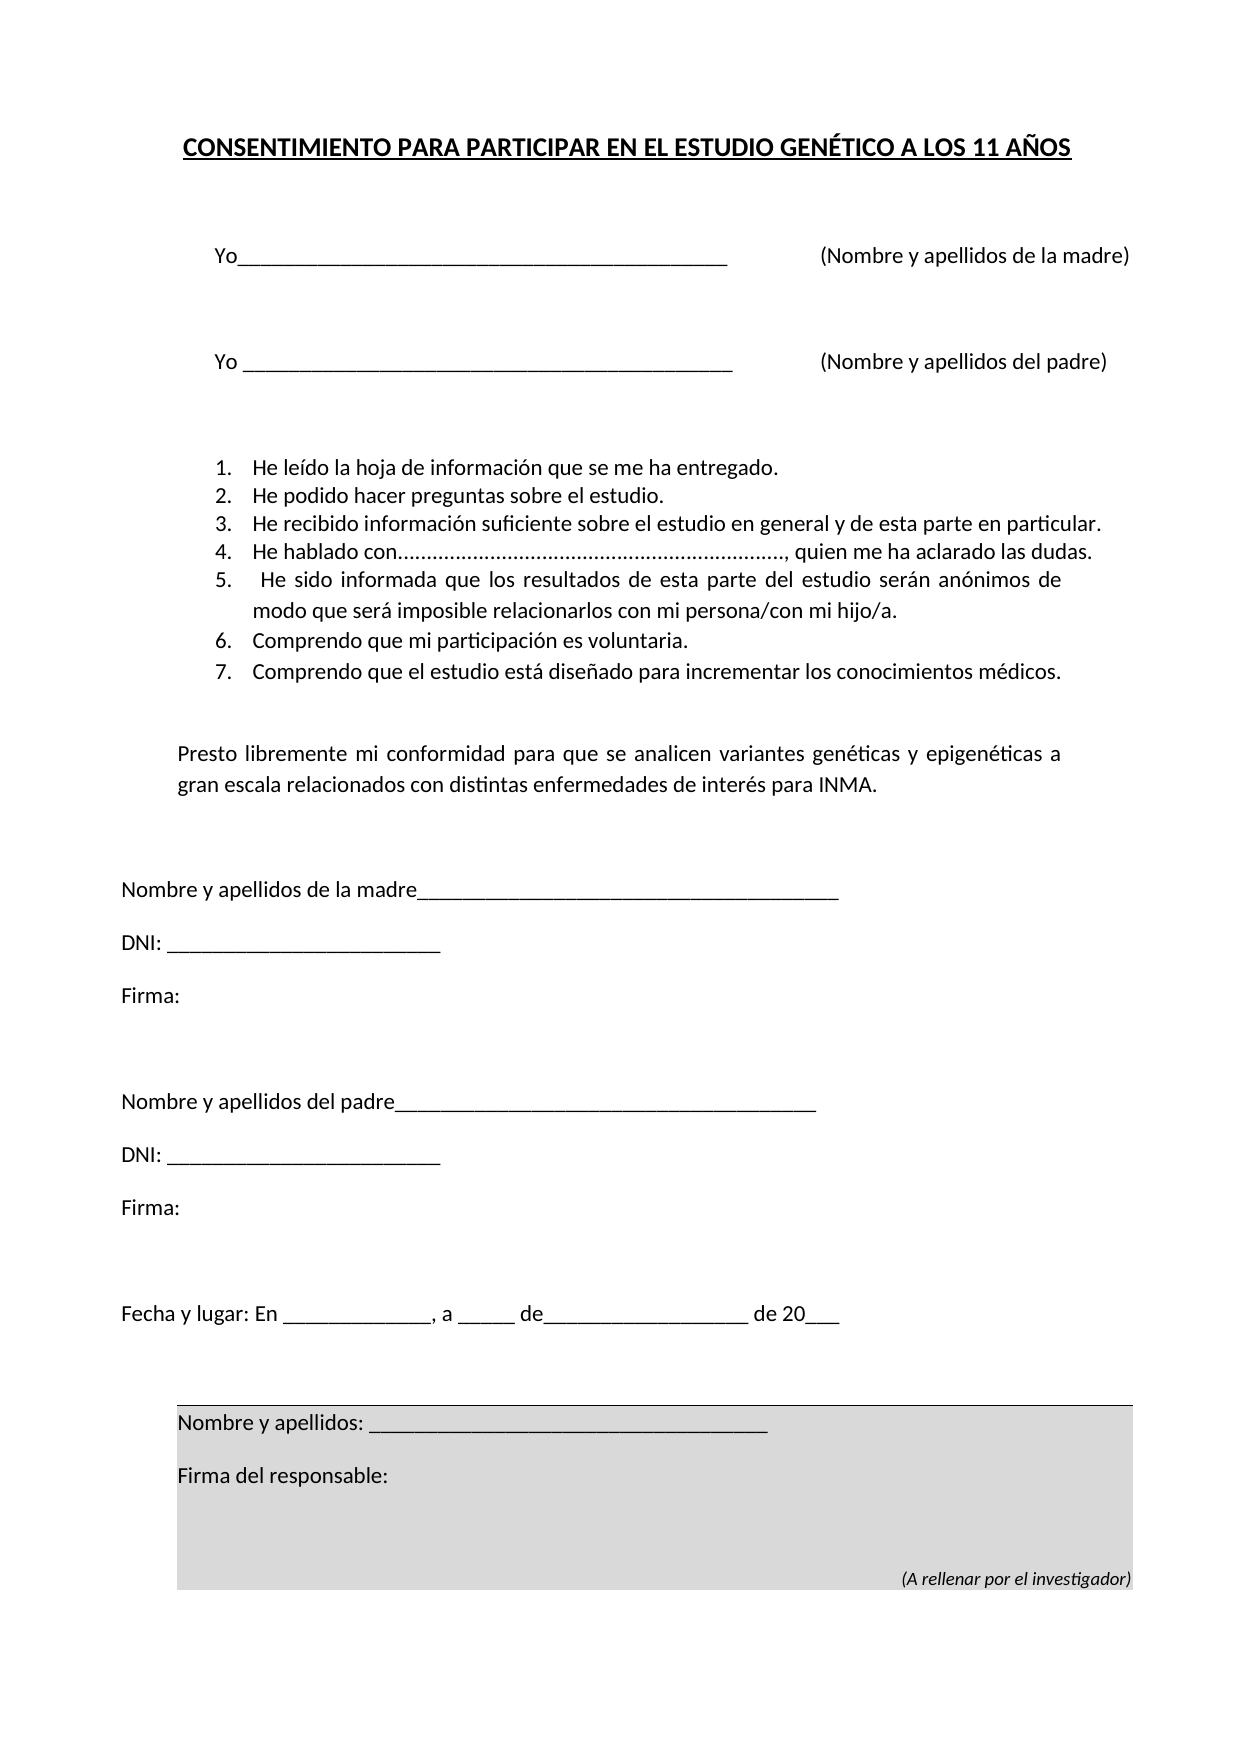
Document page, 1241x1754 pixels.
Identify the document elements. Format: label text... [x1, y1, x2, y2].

text (A rellenar por el investigador) [177, 1564, 1133, 1590]
text Firma: [121, 981, 1133, 1009]
list He hablado con..................................................................., quien me ha aclarado las dudas. [215, 537, 1133, 565]
text DNI: ________________________ [121, 1140, 1133, 1168]
list Comprendo que mi participación es voluntaria. [215, 626, 1063, 654]
list Comprendo que el estudio está diseñado para incrementar los conocimientos médicos. [215, 657, 1063, 685]
list He podido hacer preguntas sobre el estudio. [215, 481, 1133, 509]
text Fecha y lugar: En _____________, a _____ de__________________ de 20___ [121, 1299, 1133, 1327]
list He recibido información suficiente sobre el estudio en general y de esta parte en particular. [215, 509, 1133, 537]
text Nombre y apellidos del padre_____________________________________ [121, 1087, 1133, 1115]
list He leído la hoja de información que se me ha entregado. [215, 453, 1133, 481]
text DNI: ________________________ [121, 928, 1133, 956]
table_header (Nombre y apellidos de la madre) [809, 241, 1178, 347]
text Firma del responsable: [177, 1458, 1133, 1489]
table_cell Yo ___________________________________________ [203, 347, 808, 400]
text Nombre y apellidos de la madre_____________________________________ [121, 875, 1133, 903]
text Nombre y apellidos: ___________________________________ [177, 1406, 1133, 1436]
table_header Yo___________________________________________ [203, 241, 808, 347]
text Presto libremente mi conformidad para que se analicen variantes genéticas y epigenéticas a gran escala relacionados con distintas enfermedades de interés para INMA. [177, 739, 1063, 798]
list He sido informada que los resultados de esta parte del estudio serán anónimos de modo que será imposible relacionarlos con mi persona/con mi hijo/a. [215, 565, 1063, 624]
text CONSENTIMIENTO PARA PARTICIPAR EN EL ESTUDIO GENÉTICO A LOS 11 AÑOS [121, 130, 1133, 163]
text Firma: [121, 1193, 1133, 1221]
table_cell (Nombre y apellidos del padre) [809, 347, 1178, 400]
